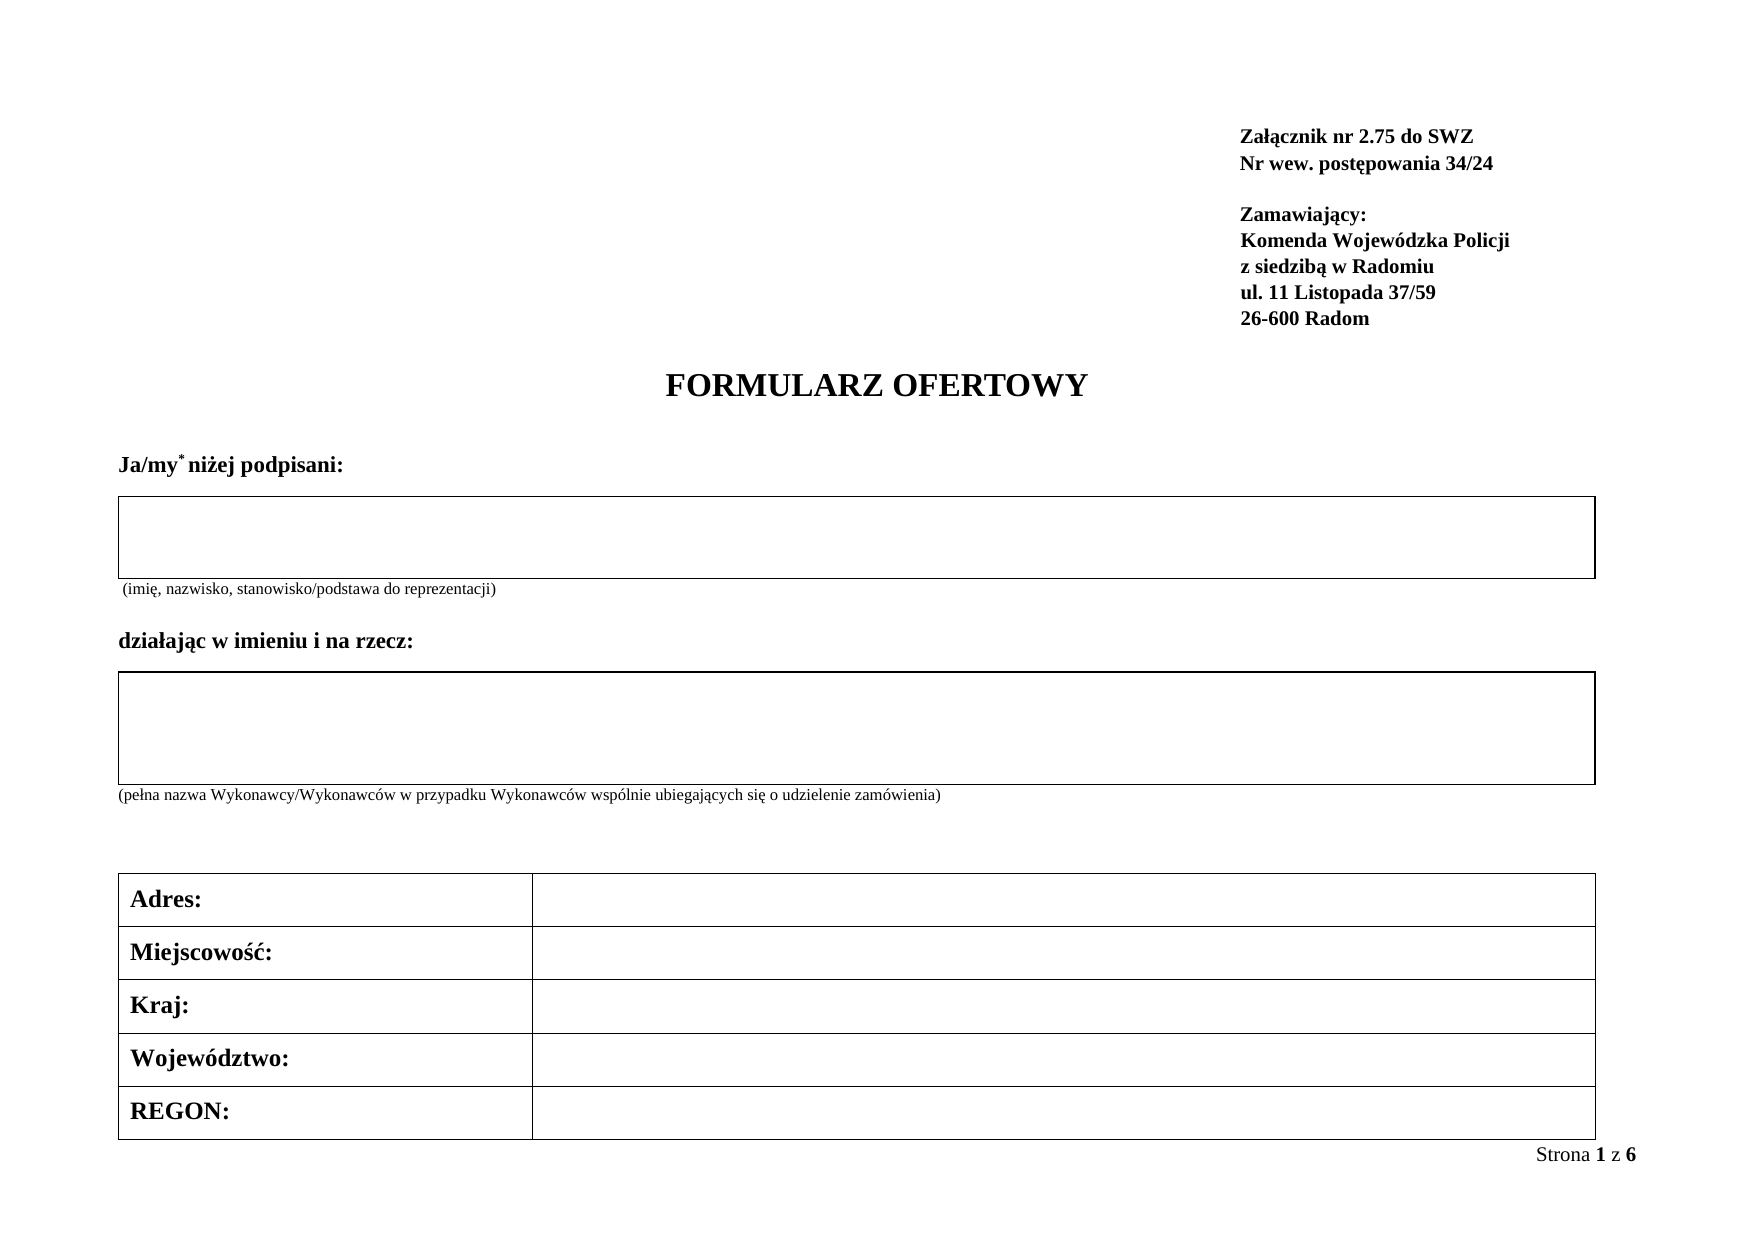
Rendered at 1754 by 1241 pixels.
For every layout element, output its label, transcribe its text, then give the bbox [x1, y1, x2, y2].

table_header [119, 673, 1594, 784]
table_cell [533, 1034, 1595, 1086]
text Zamawiający: Komenda Wojewódzka Policji z siedzibą w Radomiu ul. 11 Listopada 37/59 26-600 Radom [1239, 202, 1636, 330]
table_cell [533, 980, 1595, 1032]
table_cell [533, 927, 1595, 979]
text Ja/my* niżej podpisani: [118, 451, 1636, 477]
table_header [533, 874, 1595, 926]
table_cell [533, 1087, 1595, 1139]
text (pełna nazwa Wykonawcy/Wykonawców w przypadku Wykonawców wspólnie ubiegających się o udzielenie zamówienia) [118, 785, 1636, 804]
text (imię, nazwisko, stanowisko/podstawa do reprezentacji) [118, 578, 1636, 598]
table_cell Województwo: [119, 1034, 532, 1086]
table_header Adres: [119, 874, 532, 926]
table_cell REGON: [119, 1087, 532, 1139]
table_cell Kraj: [119, 980, 532, 1032]
table_header [119, 497, 1594, 577]
text Załącznik nr 2.75 do SWZ [1239, 124, 1636, 148]
table_cell Miejscowość: [119, 927, 532, 979]
text działając w imieniu i na rzecz: [118, 627, 1636, 653]
subtitle FORMULARZ OFERTOWY [118, 366, 1636, 404]
text Nr wew. postępowania 34/24 [1239, 150, 1636, 174]
